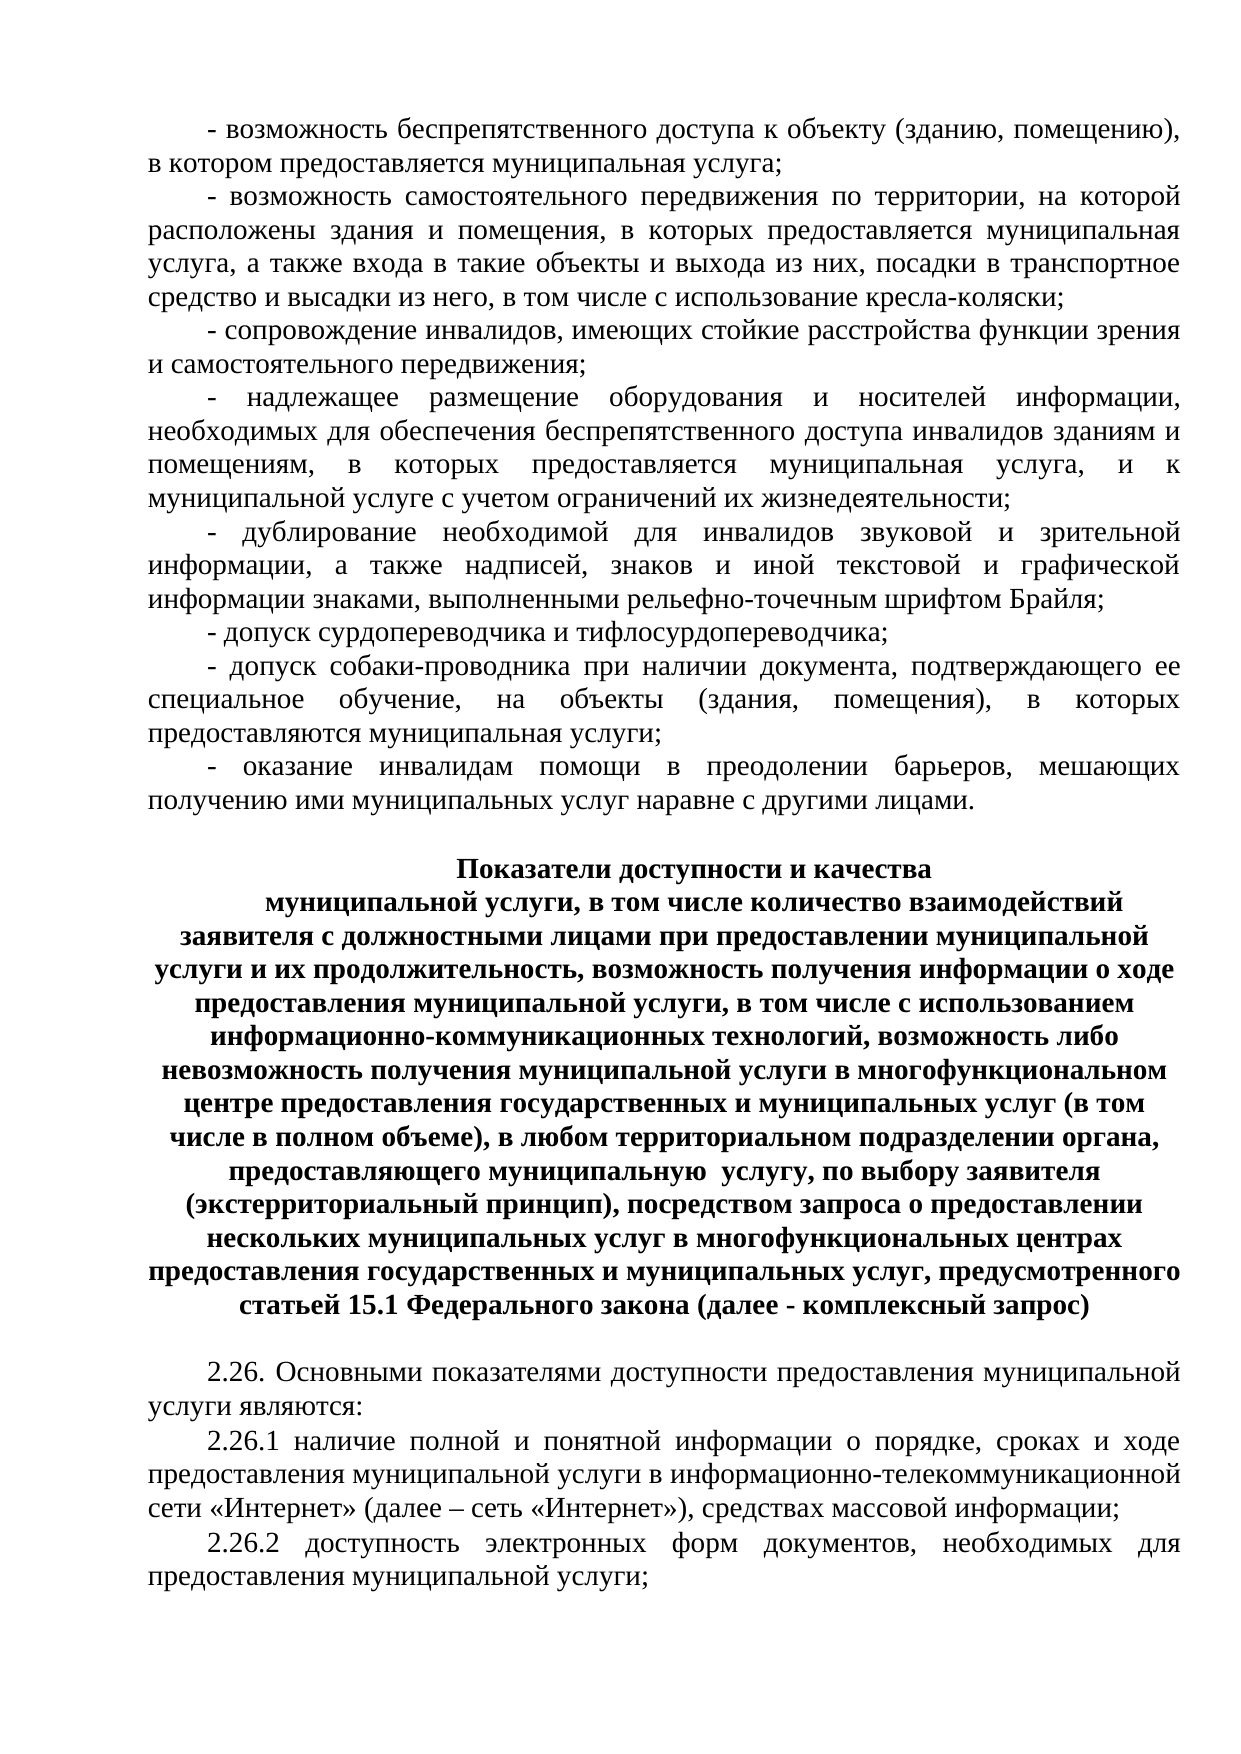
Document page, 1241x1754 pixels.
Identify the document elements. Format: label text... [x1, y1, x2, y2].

text - дублирование необходимой для инвалидов звуковой и зрительной информации, а также надписей, знаков и иной текстовой и графической информации знаками, выполненными рельефно-точечным шрифтом Брайля; [148, 514, 1181, 614]
text - надлежащее размещение оборудования и носителей информации, необходимых для обеспечения беспрепятственного доступа инвалидов зданиям и помещениям, в которых предоставляется муниципальная услуга, и к муниципальной услуге с учетом ограничений их жизнедеятельности; [148, 379, 1181, 514]
text муниципальной услуги, в том числе количество взаимодействий заявителя с должностными лицами при предоставлении муниципальной услуги и их продолжительность, возможность получения информации о ходе предоставления муниципальной услуги, в том числе с использованием информационно-коммуникационных технологий, возможность либо невозможность получения муниципальной услуги в многофункциональном центре предоставления государственных и муниципальных услуг (в том числе в полном объеме), в любом территориальном подразделении органа, предоставляющего муниципальную услугу, по выбору заявителя (экстерриториальный принцип), посредством запроса о предоставлении нескольких муниципальных услуг в многофункциональных центрах предоставления государственных и муниципальных услуг, предусмотренного статьей 15.1 Федерального закона (далее - комплексный запрос) [148, 884, 1181, 1320]
text - оказание инвалидам помощи в преодолении барьеров, мешающих получению ими муниципальных услуг наравне с другими лицами. [148, 748, 1181, 816]
text - сопровождение инвалидов, имеющих стойкие расстройства функции зрения и самостоятельного передвижения; [148, 312, 1181, 379]
text 2.26. Основными показателями доступности предоставления муниципальной услуги являются: [148, 1354, 1181, 1421]
text - допуск собаки-проводника при наличии документа, подтверждающего ее специальное обучение, на объекты (здания, помещения), в которых предоставляются муниципальная услуги; [148, 648, 1181, 748]
text 2.26.2 доступность электронных форм документов, необходимых для предоставления муниципальной услуги; [148, 1525, 1181, 1592]
text - возможность самостоятельного передвижения по территории, на которой расположены здания и помещения, в которых предоставляется муниципальная услуга, а также входа в такие объекты и выхода из них, посадки в транспортное средство и высадки из него, в том числе с использование кресла-коляски; [148, 178, 1181, 312]
text Показатели доступности и качества [148, 851, 1181, 884]
text - допуск сурдопереводчика и тифлосурдопереводчика; [148, 614, 1181, 648]
text 2.26.1 наличие полной и понятной информации о порядке, сроках и ходе предоставления муниципальной услуги в информационно-телекоммуникационной сети «Интернет» (далее – сеть «Интернет»), средствах массовой информации; [148, 1423, 1181, 1523]
text - возможность беспрепятственного доступа к объекту (зданию, помещению), в котором предоставляется муниципальная услуга; [148, 111, 1181, 178]
